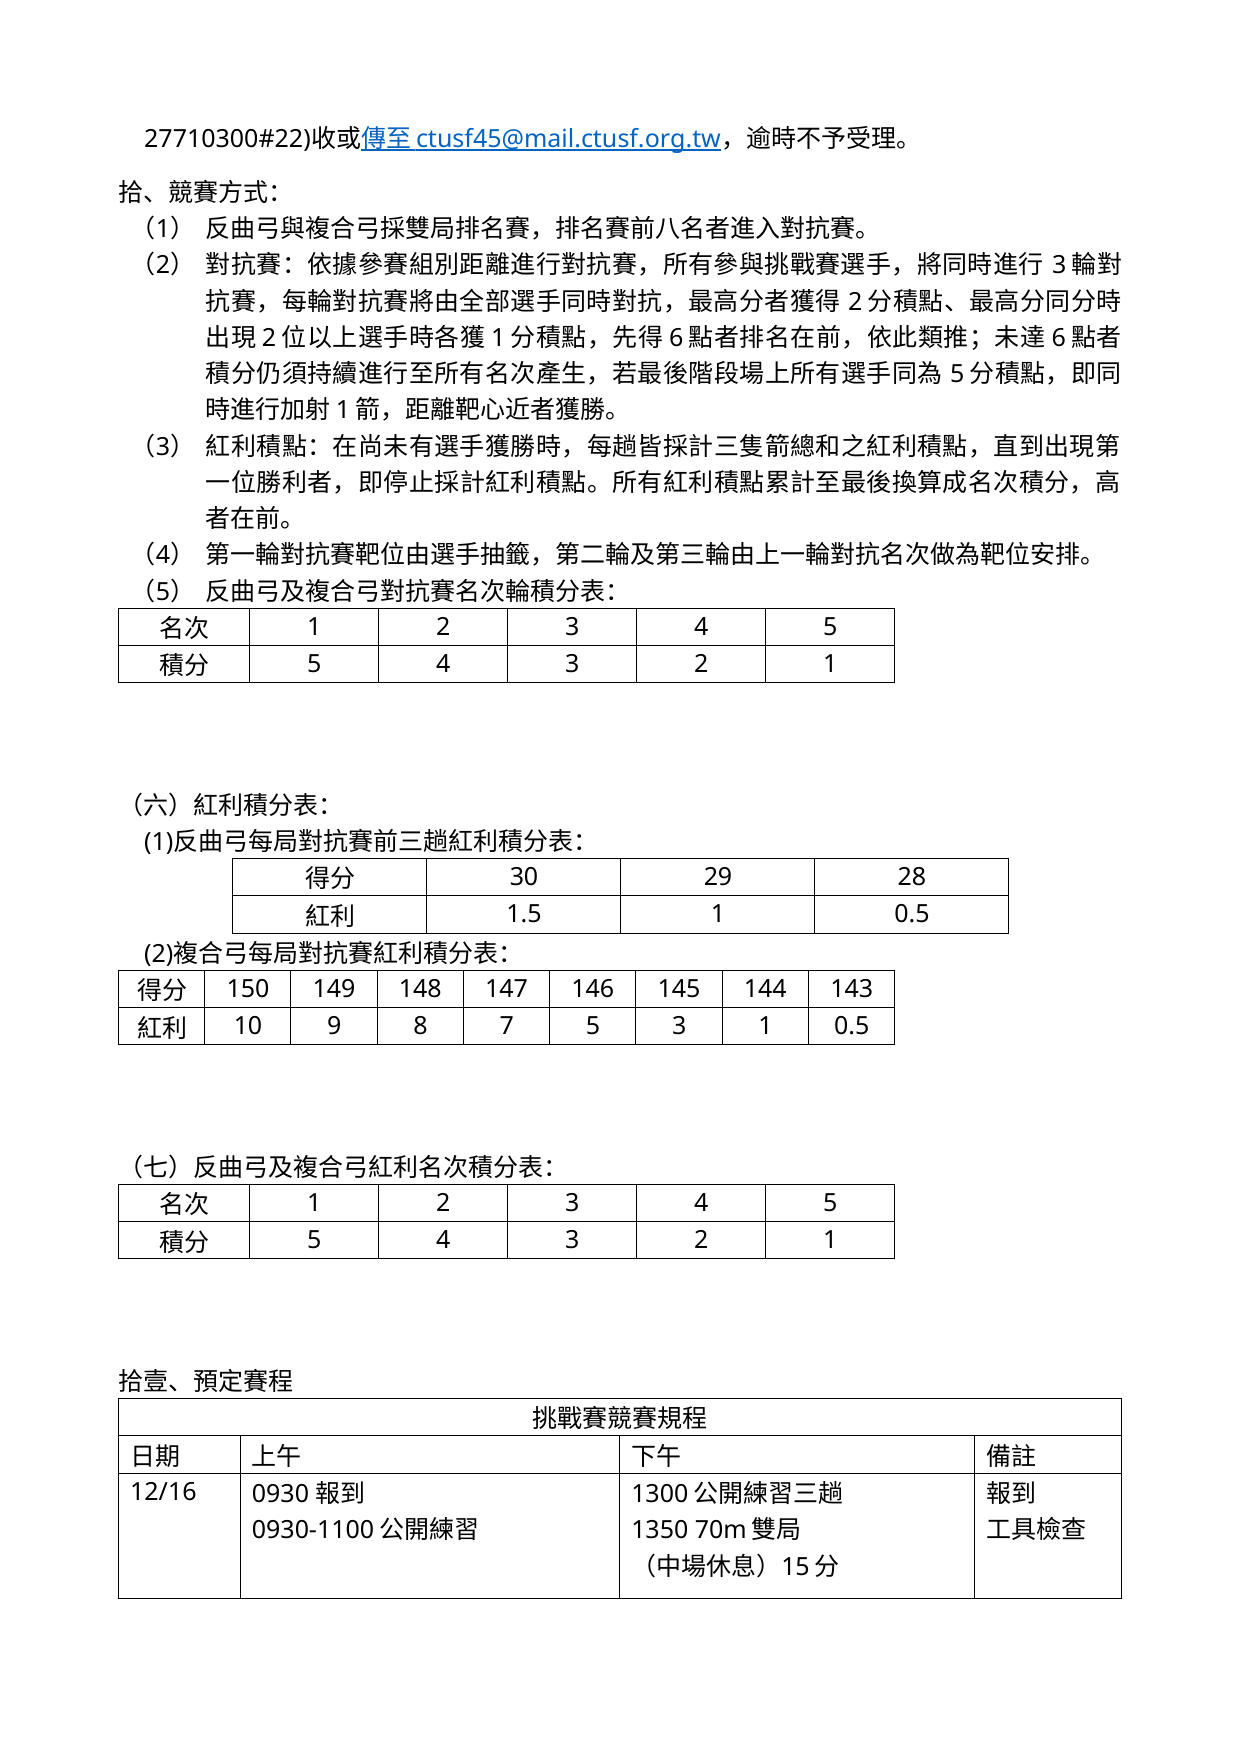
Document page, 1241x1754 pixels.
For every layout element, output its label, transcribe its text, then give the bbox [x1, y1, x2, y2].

table_cell 5 [250, 646, 378, 682]
table_cell 4 [379, 646, 507, 682]
table_cell 5 [250, 1222, 378, 1258]
table_cell 0.5 [809, 1008, 894, 1044]
text 拾壹、預定賽程 [118, 1362, 1122, 1398]
list 反曲弓及複合弓對抗賽名次輪積分表： [131, 571, 1122, 607]
table_cell 紅利 [233, 896, 426, 932]
table_header 4 [637, 609, 765, 645]
table_header 148 [378, 971, 463, 1007]
table_cell 下午 [620, 1436, 974, 1472]
list 對抗賽：依據參賽組別距離進行對抗賽，所有參與挑戰賽選手，將同時進行3輪對抗賽，每輪對抗賽將由全部選手同時對抗，最高分者獲得2分積點、最高分同分時出現2位以上選手時各獲1分積點，先得6點者排名在前，依此類推；未達6點者積分仍須持續進行至所有名次產生，若最後階段場上所有選手同為5分積點，即同時進行加射1箭，距離靶心近者獲勝。 [131, 245, 1122, 426]
table_header 28 [815, 859, 1008, 895]
table_cell 2 [637, 1222, 765, 1258]
table_cell 4 [379, 1222, 507, 1258]
table_cell 12/16 [119, 1474, 240, 1598]
table_cell 3 [508, 646, 636, 682]
table_header 29 [621, 859, 814, 895]
table_header 149 [291, 971, 377, 1007]
table_cell 0930 報到 0930-1100公開練習 [241, 1474, 619, 1598]
table_header 146 [550, 971, 635, 1007]
table_cell 10 [205, 1008, 290, 1044]
table_cell 2 [637, 646, 765, 682]
table_header 144 [723, 971, 808, 1007]
list 紅利積點：在尚未有選手獲勝時，每趟皆採計三隻箭總和之紅利積點，直到出現第一位勝利者，即停止採計紅利積點。所有紅利積點累計至最後換算成名次積分，高者在前。 [131, 426, 1122, 535]
table_header 名次 [119, 1185, 249, 1221]
table_header 得分 [119, 971, 204, 1007]
table_cell 積分 [119, 1222, 249, 1258]
text （六）紅利積分表： [118, 785, 1122, 822]
table_cell 7 [464, 1008, 549, 1044]
text 拾、競賽方式： [118, 172, 1122, 209]
table_cell 1 [621, 896, 814, 932]
table_header 5 [766, 1185, 894, 1221]
table_header 5 [766, 609, 894, 645]
text (2)複合弓每局對抗賽紅利積分表： [118, 933, 1122, 970]
table_header 145 [636, 971, 722, 1007]
table_cell 3 [508, 1222, 636, 1258]
table_header 150 [205, 971, 290, 1007]
list 反曲弓與複合弓採雙局排名賽，排名賽前八名者進入對抗賽。 [131, 209, 1122, 245]
table_cell 0.5 [815, 896, 1008, 932]
table_header 挑戰賽競賽規程 [119, 1399, 1121, 1435]
table_header 得分 [233, 859, 426, 895]
table_cell 1 [766, 1222, 894, 1258]
table_cell 上午 [241, 1436, 619, 1472]
table_header 名次 [119, 609, 249, 645]
table_header 3 [508, 1185, 636, 1221]
table_cell 9 [291, 1008, 377, 1044]
table_cell 5 [550, 1008, 635, 1044]
table_cell 1 [723, 1008, 808, 1044]
table_cell 1 [766, 646, 894, 682]
table_header 1 [250, 609, 378, 645]
table_cell 3 [636, 1008, 722, 1044]
table_cell 8 [378, 1008, 463, 1044]
table_cell 紅利 [119, 1008, 204, 1044]
table_header 143 [809, 971, 894, 1007]
table_cell 備註 [975, 1436, 1121, 1472]
table_header 2 [379, 609, 507, 645]
text （七）反曲弓及複合弓紅利名次積分表： [118, 1147, 1122, 1184]
text 27710300#22)收或傳至ctusf45@mail.ctusf.org.tw，逾時不予受理。 [118, 118, 1122, 154]
text (1)反曲弓每局對抗賽前三趟紅利積分表： [118, 822, 1122, 858]
table_cell 積分 [119, 646, 249, 682]
table_cell 日期 [119, 1436, 240, 1472]
table_header 147 [464, 971, 549, 1007]
table_header 3 [508, 609, 636, 645]
table_header 2 [379, 1185, 507, 1221]
table_header 4 [637, 1185, 765, 1221]
table_cell 1.5 [427, 896, 620, 932]
table_cell 1300公開練習三趟 1350 70m雙局 （中場休息）15分 [620, 1474, 974, 1598]
list 第一輪對抗賽靶位由選手抽籤，第二輪及第三輪由上一輪對抗名次做為靶位安排。 [131, 535, 1122, 571]
table_header 30 [427, 859, 620, 895]
table_header 1 [250, 1185, 378, 1221]
table_cell 報到 工具檢查 [975, 1474, 1121, 1598]
